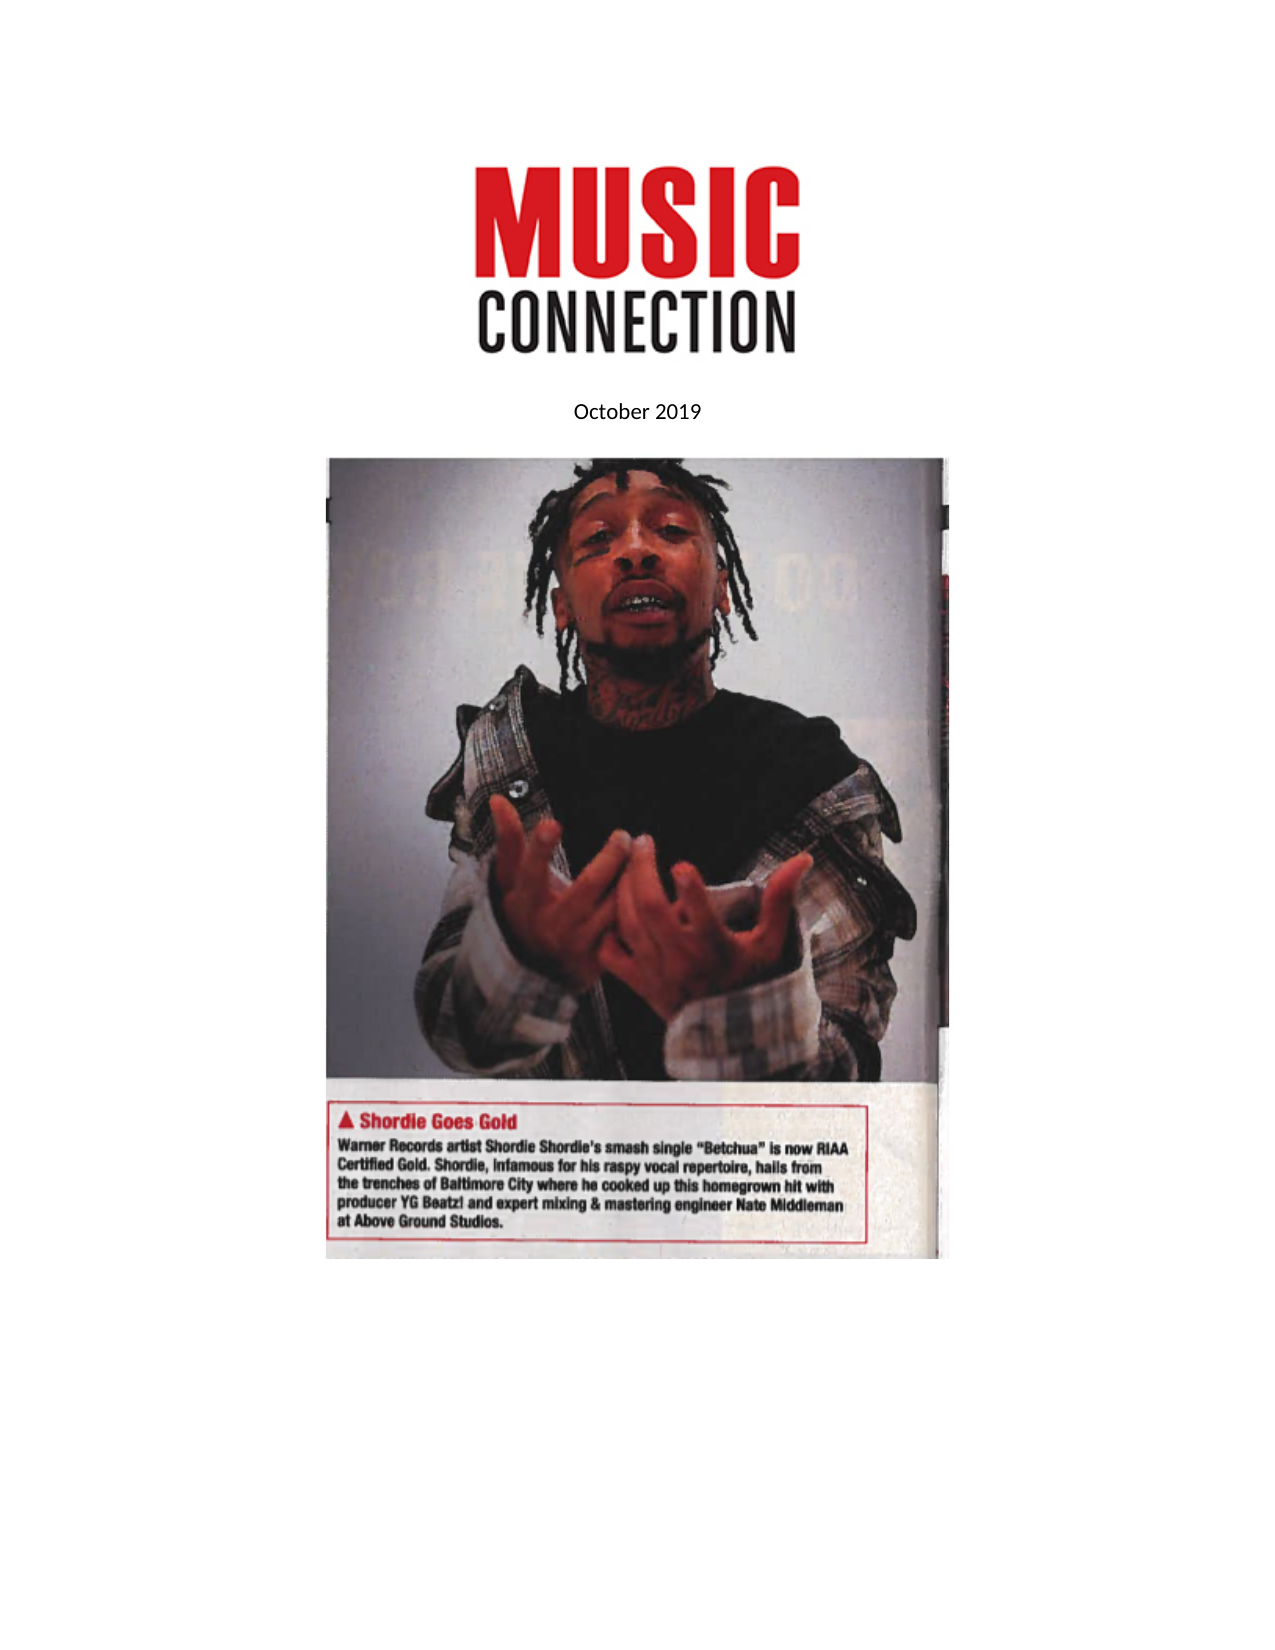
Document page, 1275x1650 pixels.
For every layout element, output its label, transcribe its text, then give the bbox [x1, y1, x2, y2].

picture [458, 150, 817, 369]
text October 2019 [150, 397, 1125, 425]
picture [325, 452, 950, 1259]
